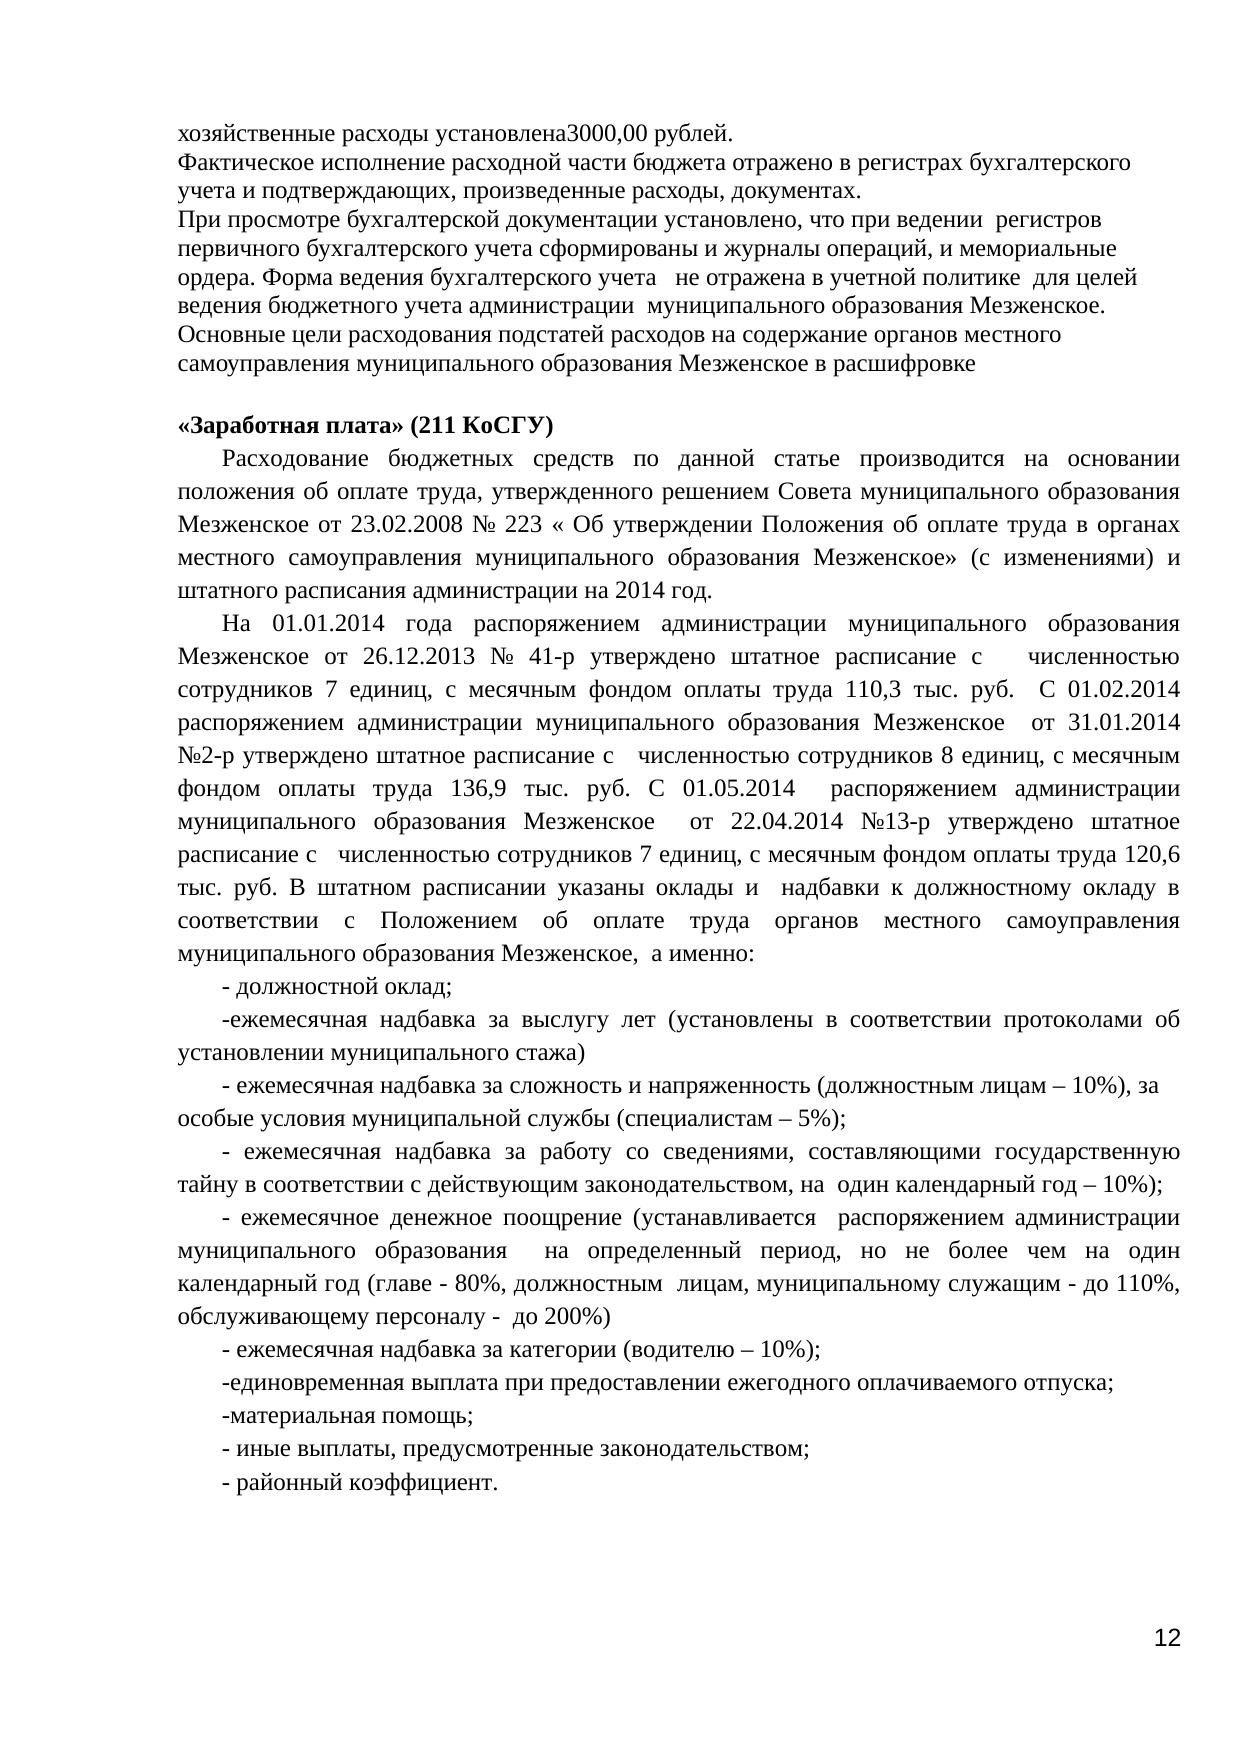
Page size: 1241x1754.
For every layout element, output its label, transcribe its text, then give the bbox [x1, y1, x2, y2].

text - ежемесячное денежное поощрение (устанавливается распоряжением администрации муниципального образования на определенный период, но не более чем на один календарный год (главе - 80%, должностным лицам, муниципальному служащим - до 110%, обслуживающему персоналу - до 200%) [177, 1202, 1181, 1330]
text -единовременная выплата при предоставлении ежегодного оплачиваемого отпуска; [177, 1367, 1181, 1396]
text -материальная помощь; [177, 1401, 1181, 1429]
text - ежемесячная надбавка за работу со сведениями, составляющими государственную тайну в соответствии с действующим законодательством, на один календарный год – 10%); [177, 1136, 1181, 1198]
text «Заработная плата» (211 КоСГУ) [177, 410, 1181, 439]
text -ежемесячная надбавка за выслугу лет (установлены в соответствии протоколами об установлении муниципального стажа) [177, 1004, 1181, 1066]
text - должностной оклад; [177, 971, 1181, 1000]
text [177, 118, 1181, 147]
text - ежемесячная надбавка за категории (водителю – 10%); [177, 1334, 1181, 1363]
text - ежемесячная надбавка за сложность и напряженность (должностным лицам – 10%), за особые условия муниципальной службы (специалистам – 5%); [177, 1070, 1181, 1132]
text При просмотре бухгалтерской документации установлено, что при ведении регистров первичного бухгалтерского учета сформированы и журналы операций, и мемориальные ордера. Форма ведения бухгалтерского учета не отражена в учетной политике для целей ведения бюджетного учета администрации муниципального образования Мезженское. [177, 204, 1181, 319]
text Расходование бюджетных средств по данной статье производится на основании положения об оплате труда, утвержденного решением Совета муниципального образования Мезженское от 23.02.2008 № 223 « Об утверждении Положения об оплате труда в органах местного самоуправления муниципального образования Мезженское» (с изменениями) и штатного расписания администрации на 2014 год. [177, 443, 1181, 604]
text - районный коэффициент. [177, 1467, 1181, 1495]
text - иные выплаты, предусмотренные законодательством; [177, 1433, 1181, 1462]
text На 01.01.2014 года распоряжением администрации муниципального образования Мезженское от 26.12.2013 № 41-р утверждено штатное расписание с численностью сотрудников 7 единиц, с месячным фондом оплаты труда 110,3 тыс. руб. С 01.02.2014 распоряжением администрации муниципального образования Мезженское от 31.01.2014 №2-р утверждено штатное расписание с численностью сотрудников 8 единиц, с месячным фондом оплаты труда 136,9 тыс. руб. С 01.05.2014 распоряжением администрации муниципального образования Мезженское от 22.04.2014 №13-р утверждено штатное расписание с численностью сотрудников 7 единиц, с месячным фондом оплаты труда 120,6 тыс. руб. В штатном расписании указаны оклады и надбавки к должностному окладу в соответствии с Положением об оплате труда органов местного самоуправления муниципального образования Мезженское, а именно: [177, 608, 1181, 967]
text Основные цели расходования подстатей расходов на содержание органов местного самоуправления муниципального образования Мезженское в расшифровке [177, 319, 1181, 377]
text Фактическое исполнение расходной части бюджета отражено в регистрах бухгалтерского учета и подтверждающих, произведенные расходы, документах. [177, 147, 1181, 204]
